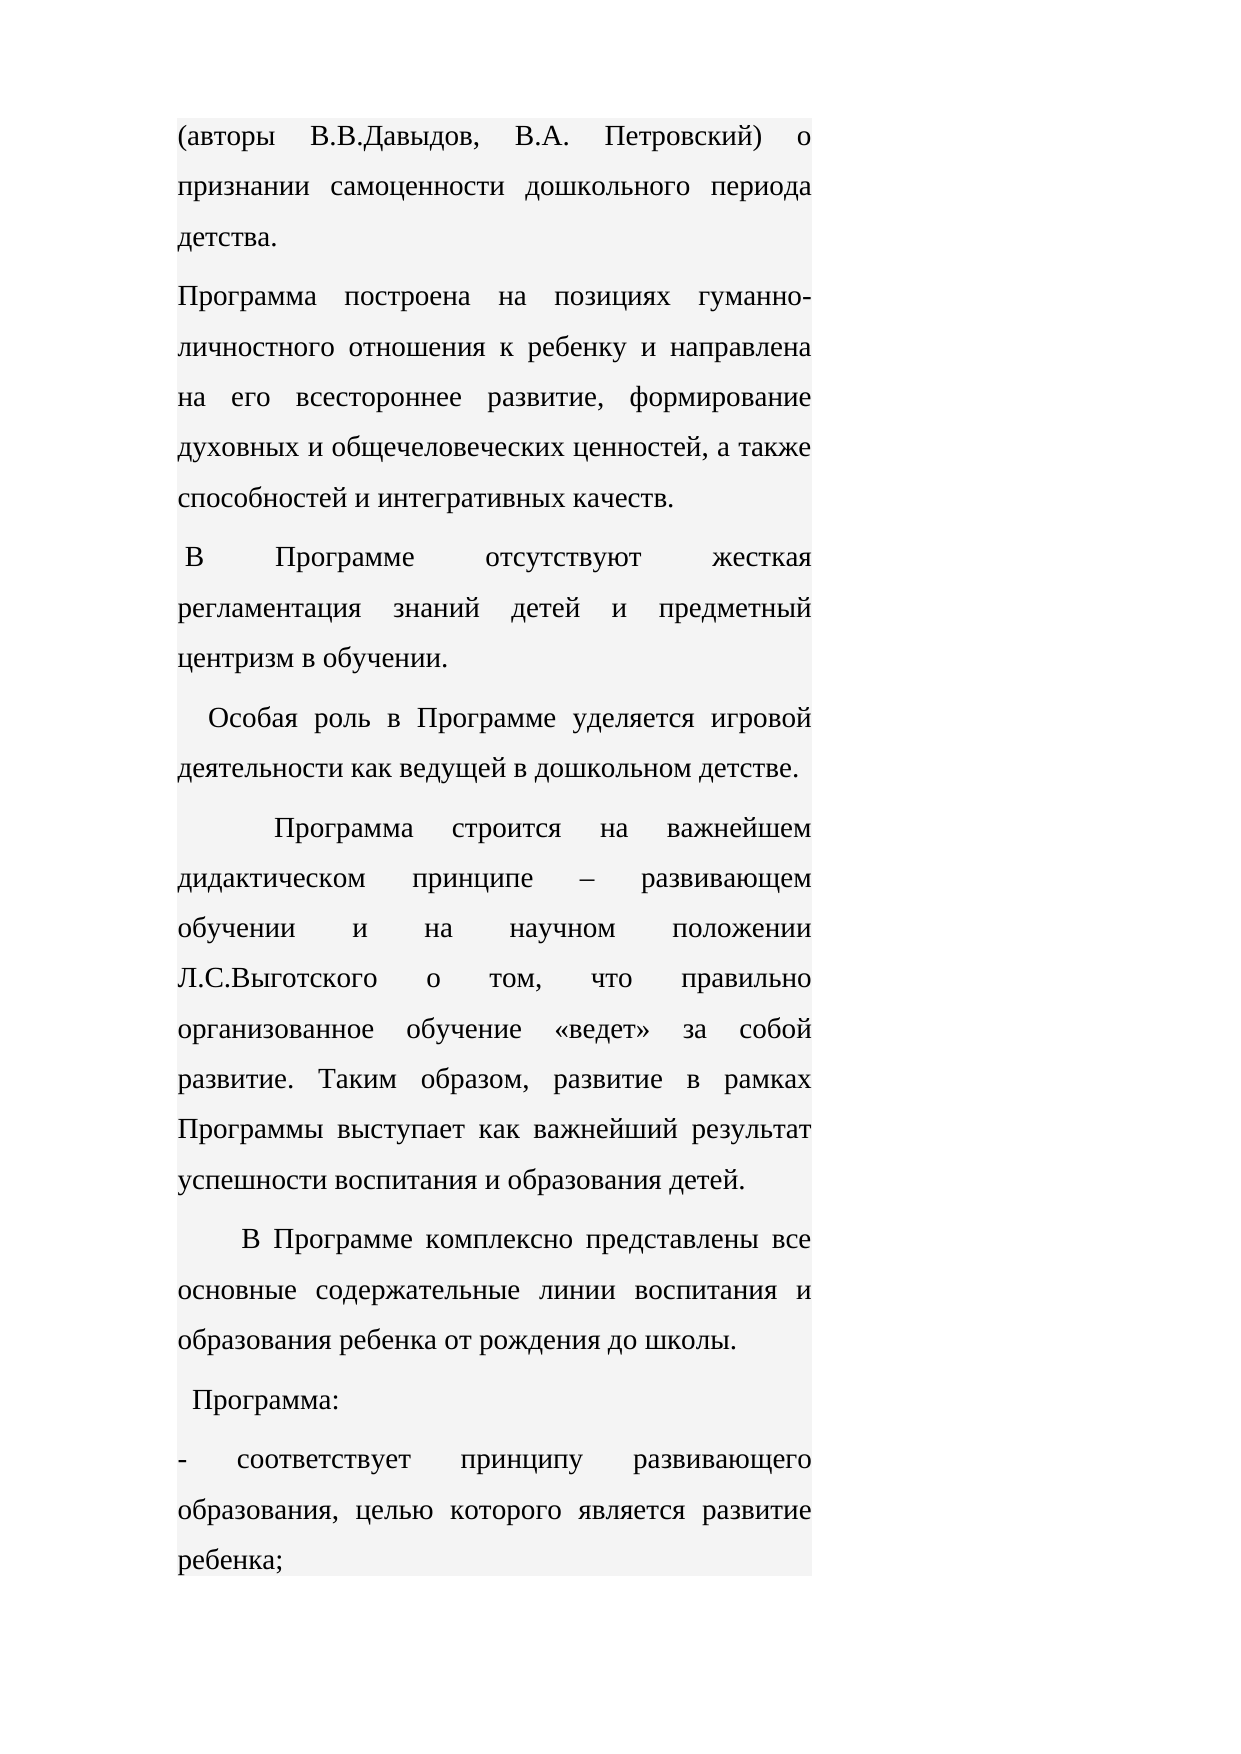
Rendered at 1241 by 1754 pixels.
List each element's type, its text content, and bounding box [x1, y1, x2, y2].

text В Программе комплексно представлены все основные содержательные линии воспитания и образования ребенка от рождения до школы. [177, 1222, 812, 1356]
text Программа: [177, 1382, 812, 1415]
text Особая роль в Программе уделяется игровой деятельности как ведущей в дошкольном детстве. [177, 700, 812, 783]
text В Программе отсутствуют жесткая регламентация знаний детей и предметный центризм в обучении. [177, 539, 812, 673]
text - соответствует принципу развивающего образования, целью которого является развитие ребенка; [177, 1442, 812, 1576]
text Программа построена на позициях гуманно-личностного отношения к ребенку и направлена на его всестороннее развитие, формирование духовных и общечеловеческих ценностей, а также способностей и интегративных качеств. [177, 278, 812, 513]
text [177, 118, 812, 252]
text Программа строится на важнейшем дидактическом принципе – развивающем обучении и на научном положении Л.С.Выготского о том, что правильно организованное обучение «ведет» за собой развитие. Таким образом, развитие в рамках Программы выступает как важнейший результат успешности воспитания и образования детей. [177, 810, 812, 1195]
